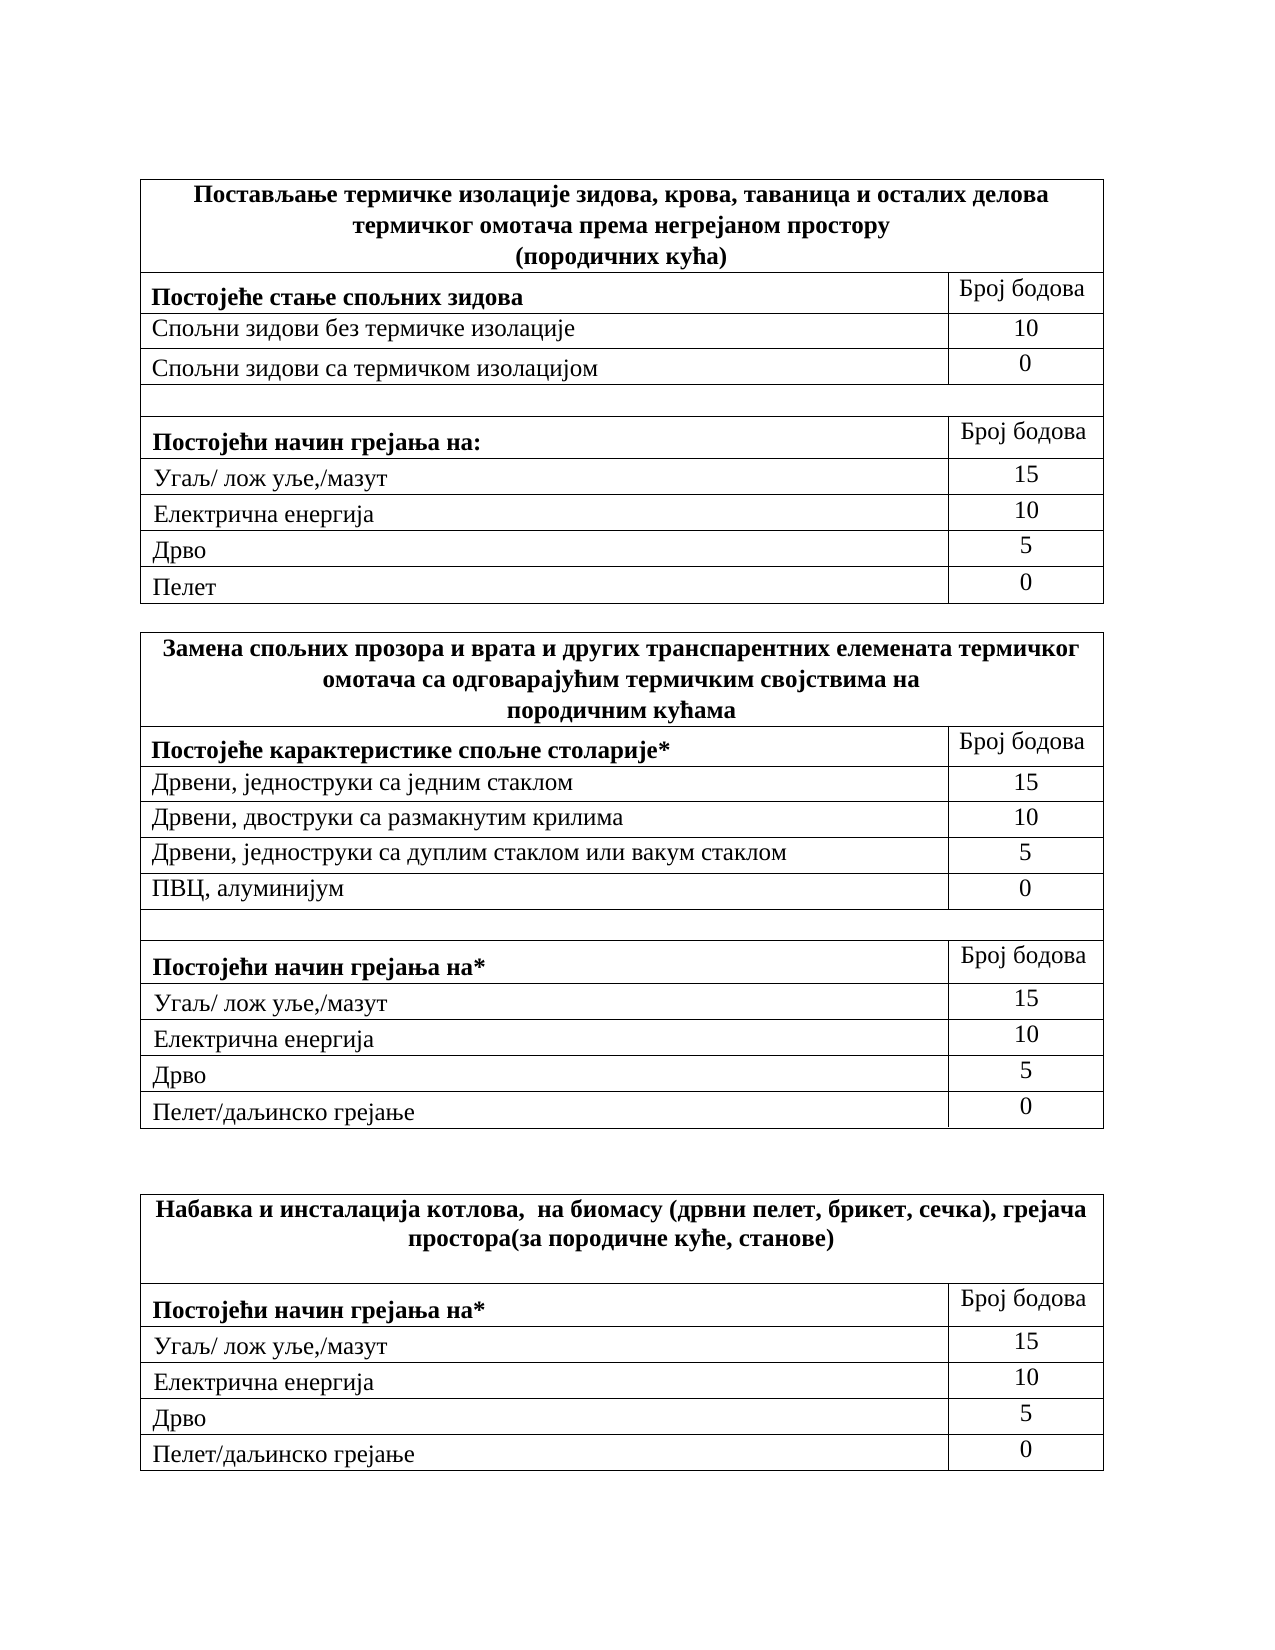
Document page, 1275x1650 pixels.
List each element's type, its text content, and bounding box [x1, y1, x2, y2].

table_cell 10 [949, 1020, 1103, 1054]
table_cell 5 [949, 531, 1103, 566]
table_cell 0 [949, 349, 1103, 384]
table_cell [141, 385, 1103, 416]
table_cell Дрвени, једноструки са једним стаклом [141, 767, 948, 801]
table_cell 0 [949, 1435, 1103, 1470]
table_cell 15 [949, 767, 1103, 801]
table_cell Број бодова [949, 1284, 1103, 1326]
table_cell Постојећи начин грејања на* [141, 941, 948, 983]
table_cell Дрвени, једноструки са дуплим стаклом или вакум стаклом [141, 838, 948, 872]
table_cell Број бодова [949, 273, 1103, 313]
table_cell Постојеће стање спољних зидова [141, 273, 948, 313]
table_cell Пелет/даљинско грејање [141, 1435, 948, 1470]
table_header Замена спољних прозора и врата и других транспарентних елемената термичког омотача са одговарајућим термичким својствима на породичним кућама [141, 633, 1103, 726]
table_cell Дрво [141, 1056, 948, 1091]
table_cell 15 [949, 459, 1103, 494]
table_cell 10 [949, 802, 1103, 836]
table_cell Угаљ/ лож уље,/мазут [141, 459, 948, 494]
table_cell Угаљ/ лож уље,/мазут [141, 984, 948, 1019]
table_cell Спољни зидови без термичке изолације [141, 314, 948, 348]
table_cell Дрво [141, 531, 948, 566]
table_cell 0 [949, 1092, 1103, 1127]
table_cell Постојећи начин грејања на: [141, 417, 948, 458]
table_cell 5 [949, 1056, 1103, 1091]
table_cell 15 [949, 984, 1103, 1019]
table_cell 15 [949, 1327, 1103, 1362]
table_cell 0 [949, 874, 1103, 908]
table_cell Број бодова [949, 727, 1103, 766]
table_cell Постојећи начин грејања на* [141, 1284, 948, 1326]
table_cell Електрична енергија [141, 1363, 948, 1397]
table_header Набавка и инсталацијa котлова, на биомасу (дрвни пелет, брикет, сечка), грејачa простора(за породичне куће, станове) [141, 1195, 1103, 1283]
table_cell 5 [949, 838, 1103, 872]
table_cell Електрична енергија [141, 495, 948, 530]
table_cell Број бодова [949, 417, 1103, 458]
table_cell ПВЦ, алуминијум [141, 874, 948, 908]
table_cell [141, 910, 1103, 940]
table_cell Спољни зидови са термичком изолацијом [141, 349, 948, 384]
table_cell Пелет/даљинско грејање [141, 1092, 948, 1127]
table_cell Електрична енергија [141, 1020, 948, 1054]
table_cell Дрвени, двоструки са размакнутим крилима [141, 802, 948, 836]
table_cell Угаљ/ лож уље,/мазут [141, 1327, 948, 1362]
table_cell 5 [949, 1399, 1103, 1433]
table_cell 10 [949, 495, 1103, 530]
table_cell Пелет [141, 567, 948, 603]
table_cell 10 [949, 314, 1103, 348]
table_cell 0 [949, 567, 1103, 603]
table_header Постављање термичке изолације зидова, крова, таваница и осталих делова термичког омотача према негрејаном простору (породичних кућа) [141, 180, 1103, 272]
table_cell 10 [949, 1363, 1103, 1397]
table_cell Број бодова [949, 941, 1103, 983]
table_cell Дрво [141, 1399, 948, 1433]
table_cell Постојеће карактеристике спољне столарије* [141, 727, 948, 766]
